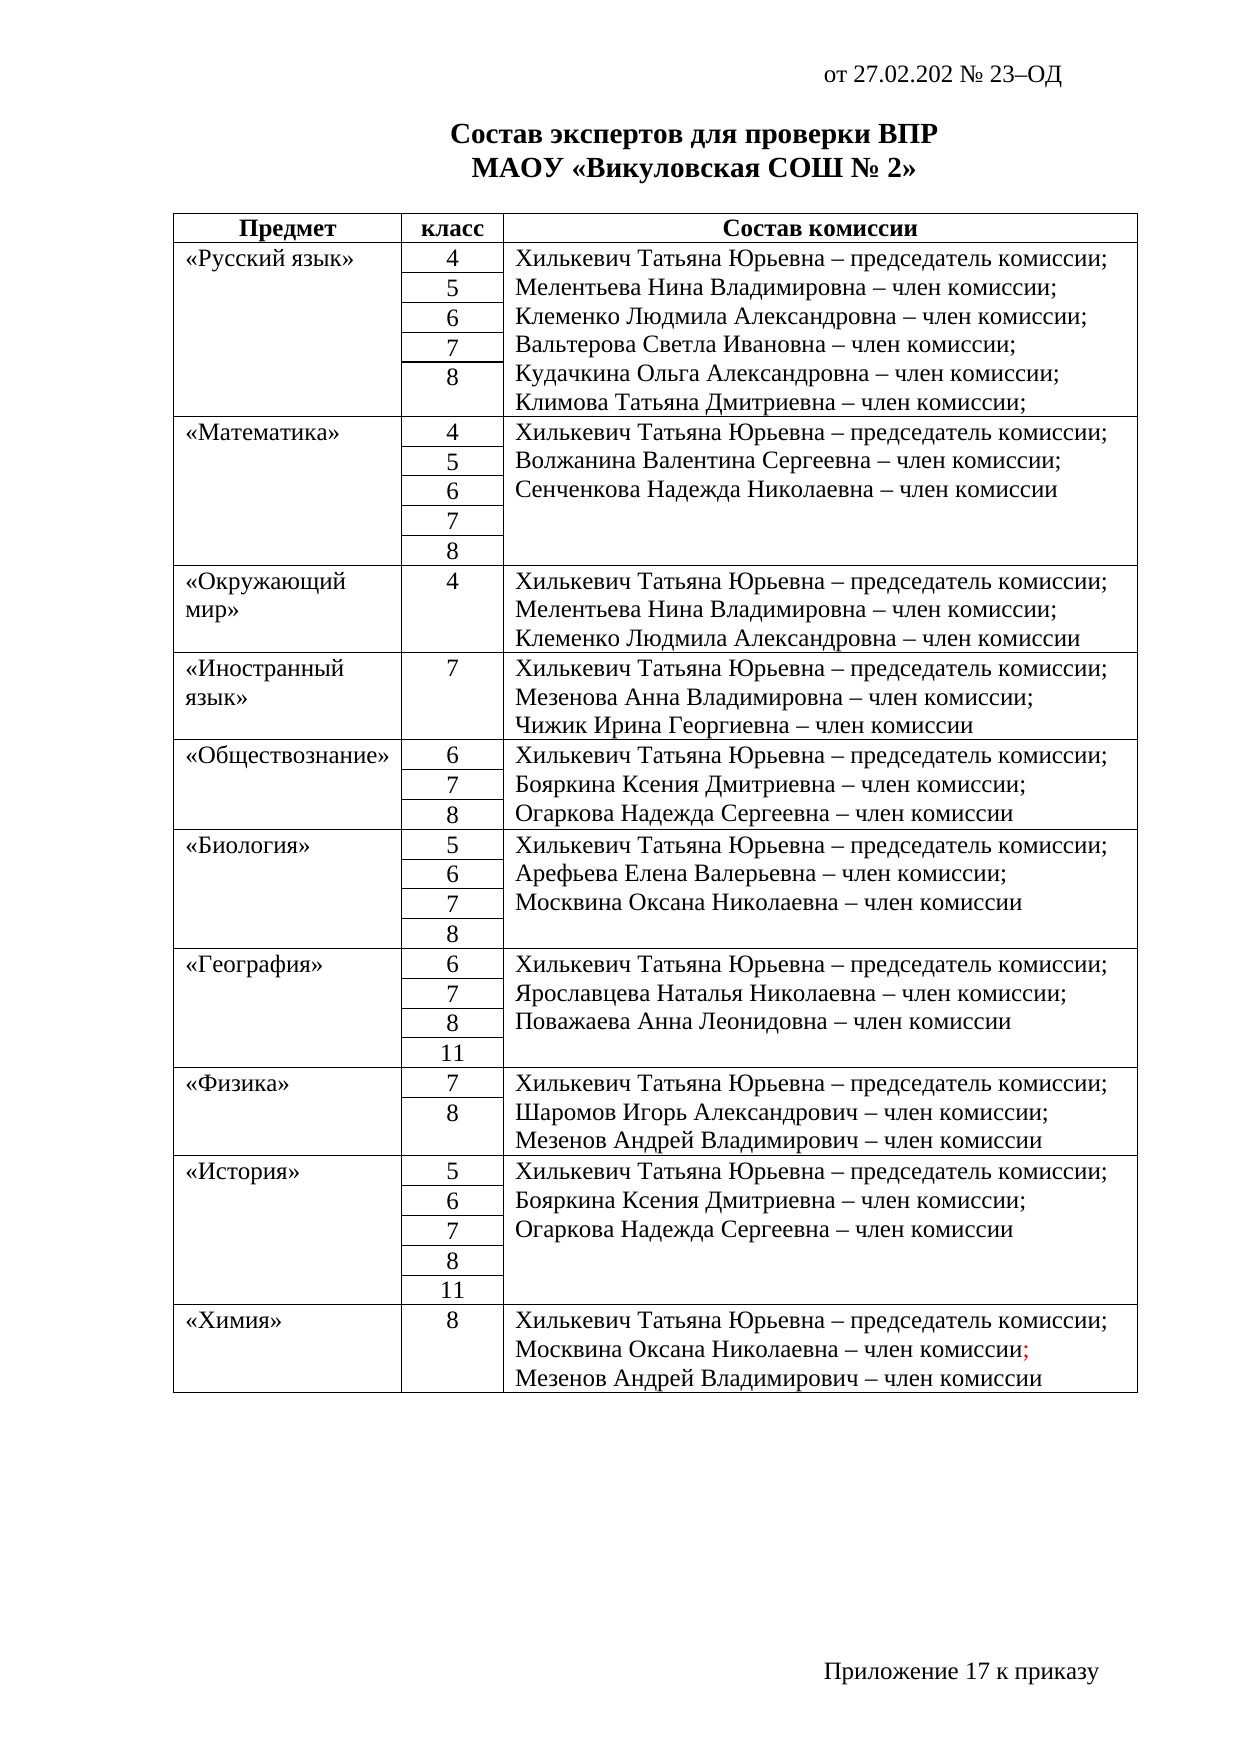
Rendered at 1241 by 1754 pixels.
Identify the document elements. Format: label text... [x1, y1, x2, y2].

table_cell 7 [402, 653, 503, 739]
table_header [812, 1656, 1137, 1685]
table_cell 7 [402, 1216, 503, 1245]
table_cell 6 [402, 1186, 503, 1215]
table_cell Хилькевич Татьяна Юрьевна – председатель комиссии; Арефьева Елена Валерьевна – член комиссии; Москвина Оксана Николаевна – член комиссии [504, 830, 1137, 948]
text Состав экспертов для проверки ВПР [148, 117, 1181, 150]
table_header класс [402, 214, 503, 242]
table_cell «Окружающий мир» [174, 566, 401, 652]
table_cell «Химия» [174, 1305, 401, 1392]
table_cell 5 [402, 447, 503, 475]
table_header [812, 59, 1137, 88]
table_cell «Обществознание» [174, 740, 401, 829]
table_cell «Физика» [174, 1068, 401, 1155]
table_cell 5 [402, 830, 503, 858]
table_cell 8 [402, 1009, 503, 1037]
table_cell «Русский язык» [174, 243, 401, 416]
table_cell «География» [174, 949, 401, 1067]
table_cell 4 [402, 566, 503, 652]
table_cell «Биология» [174, 830, 401, 948]
table_header Состав комиссии [504, 214, 1137, 242]
table_cell Хилькевич Татьяна Юрьевна – председатель комиссии; Бояркина Ксения Дмитриевна – член комиссии; Огаркова Надежда Сергеевна – член комиссии [504, 740, 1137, 829]
table_cell 6 [402, 476, 503, 505]
table_cell Хилькевич Татьяна Юрьевна – председатель комиссии; Мезенова Анна Владимировна – член комиссии; Чижик Ирина Георгиевна – член комиссии [504, 653, 1137, 739]
table_cell 7 [402, 506, 503, 535]
table_cell 8 [402, 800, 503, 829]
table_cell Хилькевич Татьяна Юрьевна – председатель комиссии; Шаромов Игорь Александрович – член комиссии; Мезенов Андрей Владимирович – член комиссии [504, 1068, 1137, 1155]
table_cell 8 [402, 1098, 503, 1155]
table_header Предмет [174, 214, 401, 242]
text МАОУ «Викуловская СОШ № 2» [148, 150, 1181, 184]
table_cell 4 [402, 417, 503, 446]
table_cell 6 [402, 740, 503, 769]
table_cell Хилькевич Татьяна Юрьевна – председатель комиссии; Мелентьева Нина Владимировна – член комиссии; Клеменко Людмила Александровна – член комиссии [504, 566, 1137, 652]
table_cell 7 [402, 770, 503, 799]
table_cell 6 [402, 949, 503, 978]
table_cell Хилькевич Татьяна Юрьевна – председатель комиссии; Мелентьева Нина Владимировна – член комиссии; Клеменко Людмила Александровна – член комиссии; Вальтерова Светла Ивановна – член комиссии; Кудачкина Ольга Александровна – член комиссии; Климова Татьяна Дмитриевна – член комиссии; [504, 243, 1137, 416]
table_cell Хилькевич Татьяна Юрьевна – председатель комиссии; Ярославцева Наталья Николаевна – член комиссии; Поважаева Анна Леонидовна – член комиссии [504, 949, 1137, 1067]
table_cell Хилькевич Татьяна Юрьевна – председатель комиссии; Москвина Оксана Николаевна – член комиссии; Мезенов Андрей Владимирович – член комиссии [504, 1305, 1137, 1392]
table_cell 8 [402, 1305, 503, 1392]
table_cell 8 [402, 1246, 503, 1274]
table_cell 8 [402, 919, 503, 948]
table_cell Хилькевич Татьяна Юрьевна – председатель комиссии; Бояркина Ксения Дмитриевна – член комиссии; Огаркова Надежда Сергеевна – член комиссии [504, 1156, 1137, 1304]
table_cell 7 [402, 333, 503, 361]
table_cell 8 [402, 536, 503, 565]
table_cell 8 [402, 363, 503, 416]
table_cell 11 [402, 1276, 503, 1304]
table_cell 6 [402, 860, 503, 888]
table_cell «Математика» [174, 417, 401, 565]
table_cell Хилькевич Татьяна Юрьевна – председатель комиссии; Волжанина Валентина Сергеевна – член комиссии; Сенченкова Надежда Николаевна – член комиссии [504, 417, 1137, 565]
table_cell 4 [402, 243, 503, 272]
table_cell 6 [402, 303, 503, 332]
table_cell «История» [174, 1156, 401, 1304]
table_cell 5 [402, 273, 503, 302]
table_cell 7 [402, 979, 503, 1007]
table_cell 7 [402, 889, 503, 918]
table_cell 11 [402, 1038, 503, 1067]
table_cell 7 [402, 1068, 503, 1097]
table_cell «Иностранный язык» [174, 653, 401, 739]
table_cell 5 [402, 1156, 503, 1185]
